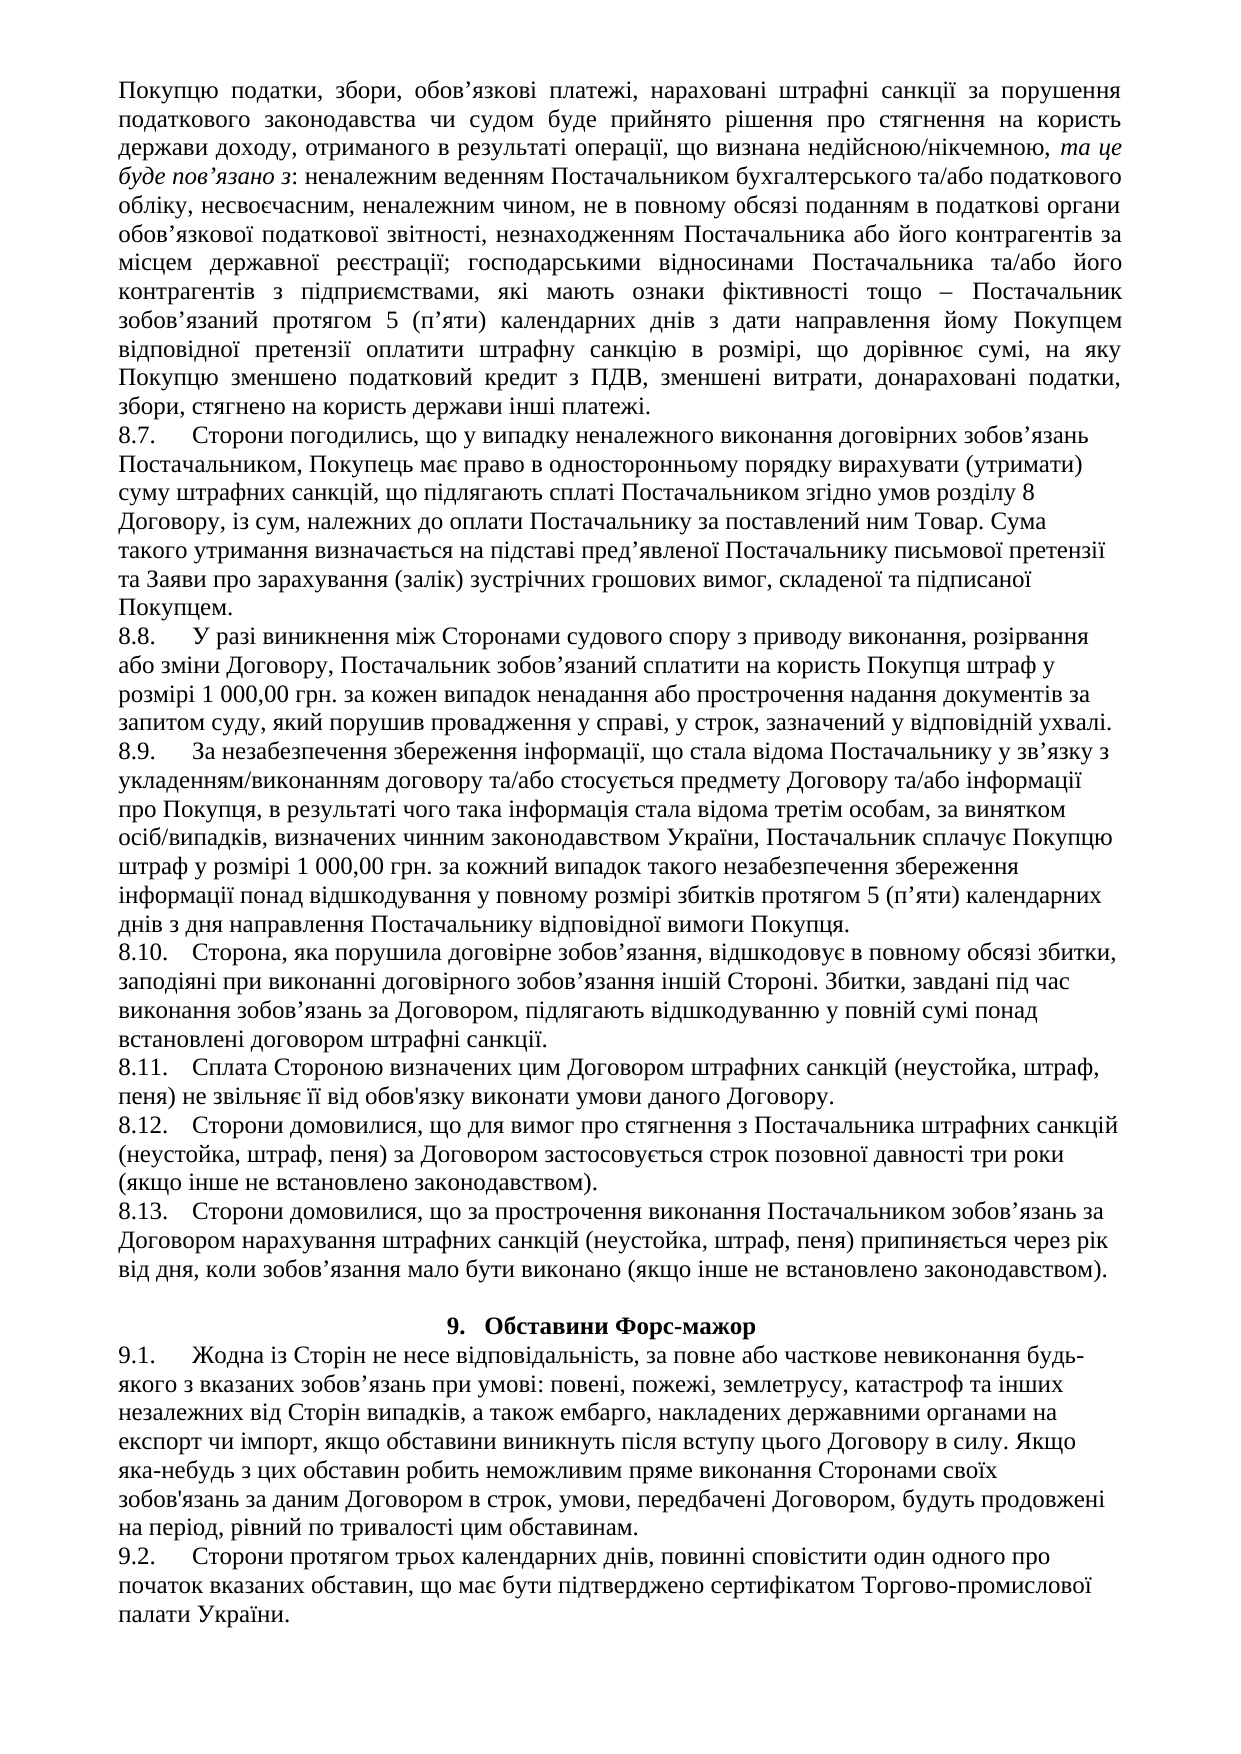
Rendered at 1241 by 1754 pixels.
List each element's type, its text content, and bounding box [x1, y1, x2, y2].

text 9.2. Сторони протягом трьох календарних днів, повинні сповістити один одного про початок вказаних обставин, що має бути підтверджено сертифікатом Торгово-промислової палати України. [118, 1541, 1122, 1627]
text 8.12. Сторони домовилися, що для вимог про стягнення з Постачальника штрафних санкцій (неустойка, штраф, пеня) за Договором застосовується строк позовної давності три роки (якщо інше не встановлено законодавством). [118, 1110, 1122, 1196]
text 8.7. Сторони погодились, що у випадку неналежного виконання договірних зобов’язань Постачальником, Покупець має право в односторонньому порядку вирахувати (утримати) суму штрафних санкцій, що підлягають сплаті Постачальником згідно умов розділу 8 Договору, із сум, належних до оплати Постачальнику за поставлений ним Товар. Сума такого утримання визначається на підставі пред’явленої Постачальнику письмової претензії та Заяви про зарахування (залік) зустрічних грошових вимог, складеної та підписаної Покупцем. [118, 420, 1122, 621]
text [118, 75, 1122, 420]
text 8.9. За незабезпечення збереження інформації, що стала відома Постачальнику у зв’язку з укладенням/виконанням договору та/або стосується предмету Договору та/або інформації про Покупця, в результаті чого така інформація стала відома третім особам, за винятком осіб/випадків, визначених чинним законодавством України, Постачальник сплачує Покупцю штраф у розмірі 1 000,00 грн. за кожний випадок такого незабезпечення збереження інформації понад відшкодування у повному розмірі збитків протягом 5 (п’яти) календарних днів з дня направлення Постачальнику відповідної вимоги Покупця. [118, 736, 1122, 937]
text 8.11. Сплата Стороною визначених цим Договором штрафних санкцій (неустойка, штраф, пеня) не звільняє її від обов'язку виконати умови даного Договору. [118, 1052, 1122, 1110]
text 8.10. Сторона, яка порушила договірне зобов’язання, відшкодовує в повному обсязі збитки, заподіяні при виконанні договірного зобов’язання іншій Стороні. Збитки, завдані під час виконання зобов’язань за Договором, підлягають відшкодуванню у повній сумі понад встановлені договором штрафні санкції. [118, 937, 1122, 1052]
text 8.13. Сторони домовилися, що за прострочення виконання Постачальником зобов’язань за Договором нарахування штрафних санкцій (неустойка, штраф, пеня) припиняється через рік від дня, коли зобов’язання мало бути виконано (якщо інше не встановлено законодавством). [118, 1196, 1122, 1282]
text 8.8. У разі виникнення між Сторонами судового спору з приводу виконання, розірвання або зміни Договору, Постачальник зобов’язаний сплатити на користь Покупця штраф у розмірі 1 000,00 грн. за кожен випадок ненадання або прострочення надання документів за запитом суду, який порушив провадження у справі, у строк, зазначений у відповідній ухвалі. [118, 621, 1122, 736]
list Обставини Форс-мажор [81, 1311, 1122, 1340]
text 9.1. Жодна із Сторін не несе відповідальність, за повне або часткове невиконання будь-якого з вказаних зобов’язань при умові: повені, пожежі, землетрусу, катастроф та інших незалежних від Сторін випадків, а також ембарго, накладених державними органами на експорт чи імпорт, якщо обставини виникнуть після вступу цього Договору в силу. Якщо яка-небудь з цих обставин робить неможливим пряме виконання Сторонами своїх зобов'язань за даним Договором в строк, умови, передбачені Договором, будуть продовжені на період, рівний по тривалості цим обставинам. [118, 1340, 1122, 1541]
